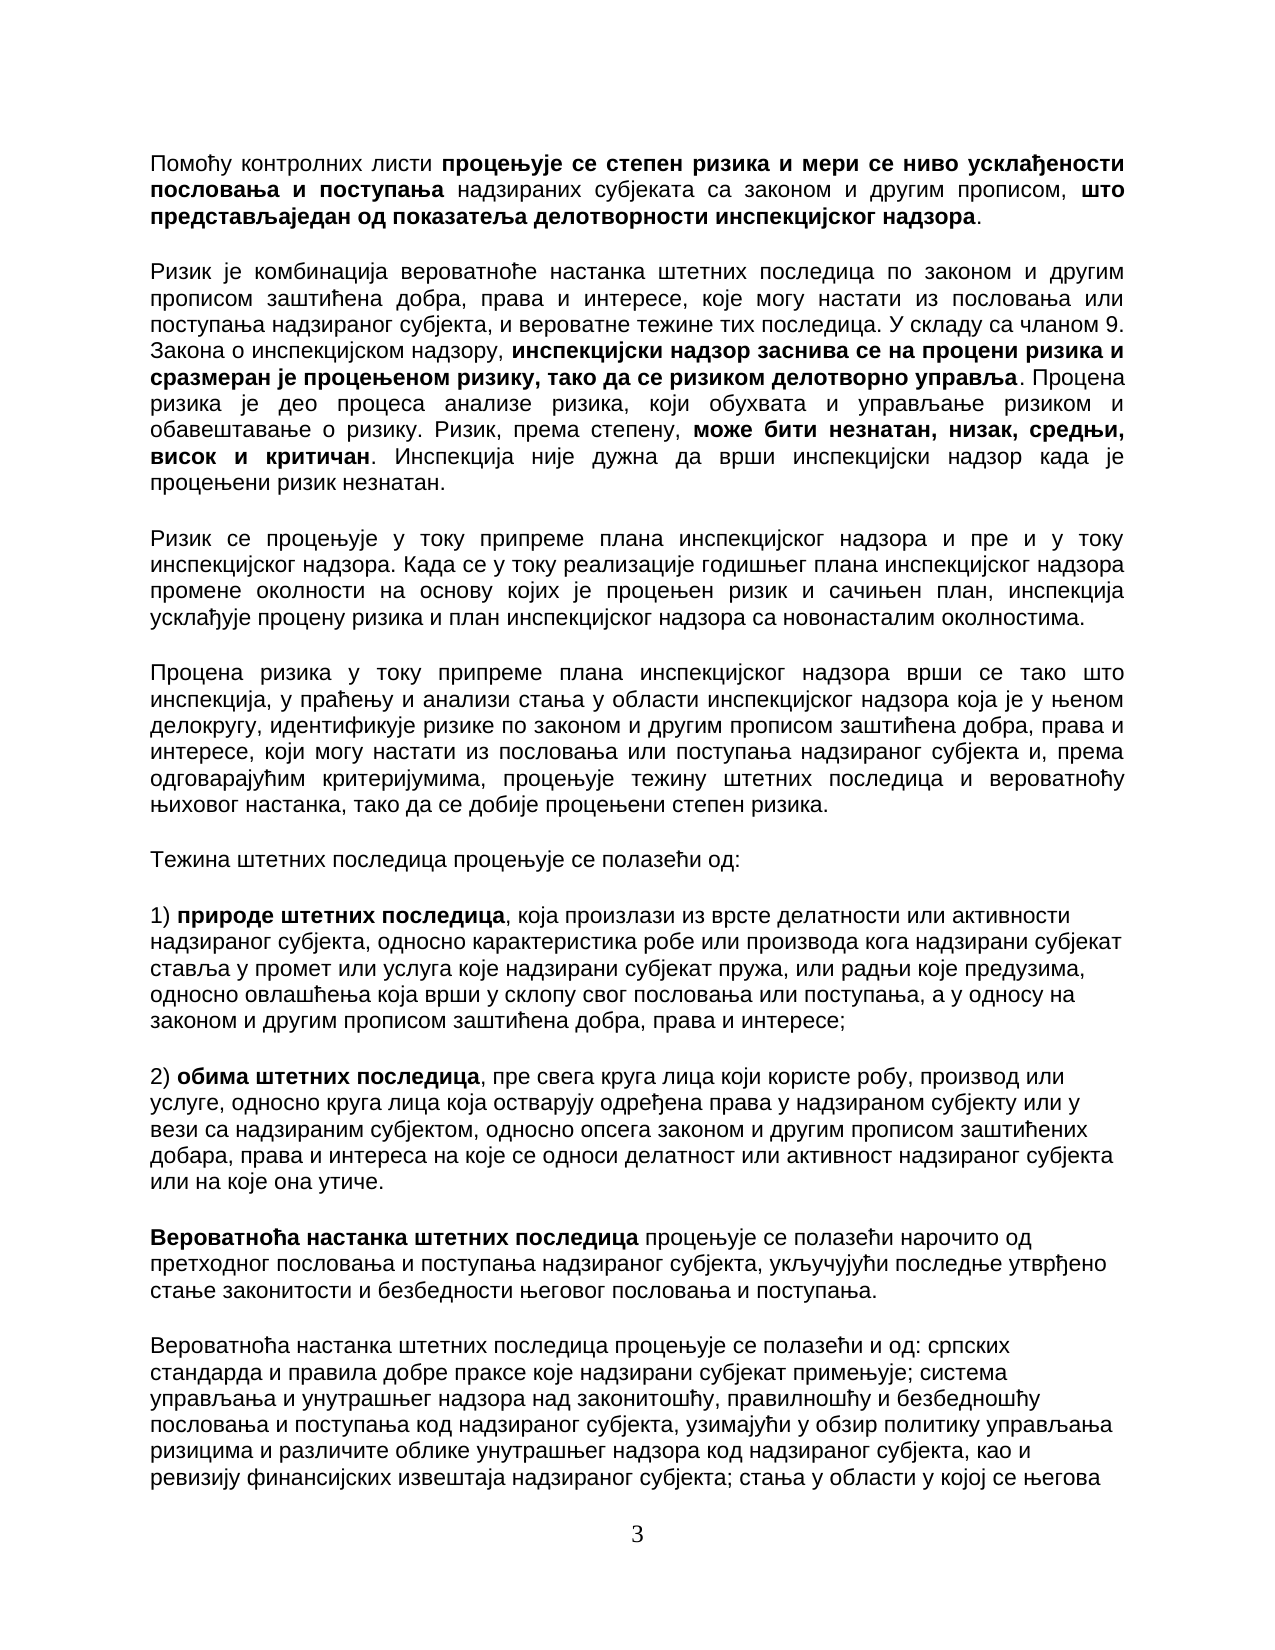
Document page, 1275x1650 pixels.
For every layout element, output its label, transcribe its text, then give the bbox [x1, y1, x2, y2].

text Ризик се процењује у току припреме плана инспекцијског надзора и пре и у току инспекцијског надзора. Када се у току реализације годишњег плана инспекцијског надзора промене околности на основу којих је процењен ризик и сачињен план, инспекција усклађује процену ризика и план инспекцијског надзора са новонасталим околностима. [150, 524, 1125, 630]
text Вероватноћа настанка штетних последица процењује се полазећи нарочито од претходног пословања и поступања надзираног субјекта, укључујући последње утврђено стање законитости и безбедности његовог пословања и поступања. [150, 1224, 1125, 1303]
text Процена ризика у току припреме плана инспекцијског надзора врши се тако што инспекција, у праћењу и анализи стања у области инспекцијског надзора која је у њеном делокругу, идентификује ризике по законом и другим прописом заштићена добра, права и интересе, који могу настати из пословања или поступања надзираног субјекта и, према одговарајућим критеријумима, процењује тежину штетних последица и вероватноћу њиховог настанка, тако да се добије процењени степен ризика. [150, 659, 1125, 817]
text Ризик је комбинација вероватноће настанка штетних последица по законом и другим прописом заштићена добра, права и интересе, које могу настати из пословања или поступања надзираног субјекта, и вероватне тежине тих последица. У складу са чланом 9. Закона о инспекцијском надзору, инспекцијски надзор заснива се на процени ризика и сразмеран је процењеном ризику, тако да се ризиком делотворно управља. Процена ризика је део процеса анализе ризика, који обухвата и управљање ризиком и обавештавање о ризику. Ризик, према степену, може бити незнатан, низак, средњи, висок и критичан. Инспекција није дужна да врши инспекцијски надзор када је процењени ризик незнатан. [150, 258, 1125, 495]
text 2) обима штетних последица, пре свега круга лица који користе робу, производ или услуге, односно круга лица која остварују одређена права у надзираном субјекту или у вези са надзираним субјектом, односно опсега законом и другим прописом заштићених добара, права и интереса на које се односи делатност или активност надзираног субјекта или на које она утиче. [150, 1063, 1125, 1195]
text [150, 1332, 1125, 1490]
text 1) природе штетних последица, која произлази из врсте делатности или активности надзираног субјекта, односно карактеристика робе или производа кога надзирани субјекат ставља у промет или услуга које надзирани субјекат пружа, или радњи које предузима, односно овлашћења која врши у склопу свог пословања или поступања, а у односу на законом и другим прописом заштићена добра, права и интересе; [150, 902, 1125, 1034]
text Помоћу контролних листи процењује се степен ризика и мери се ниво усклађености пословања и поступања надзираних субјеката са законом и другим прописом, што представљаједан од показатеља делотворности инспекцијског надзора. [150, 150, 1125, 229]
text Тежина штетних последица процењује се полазећи од: [150, 846, 1125, 873]
